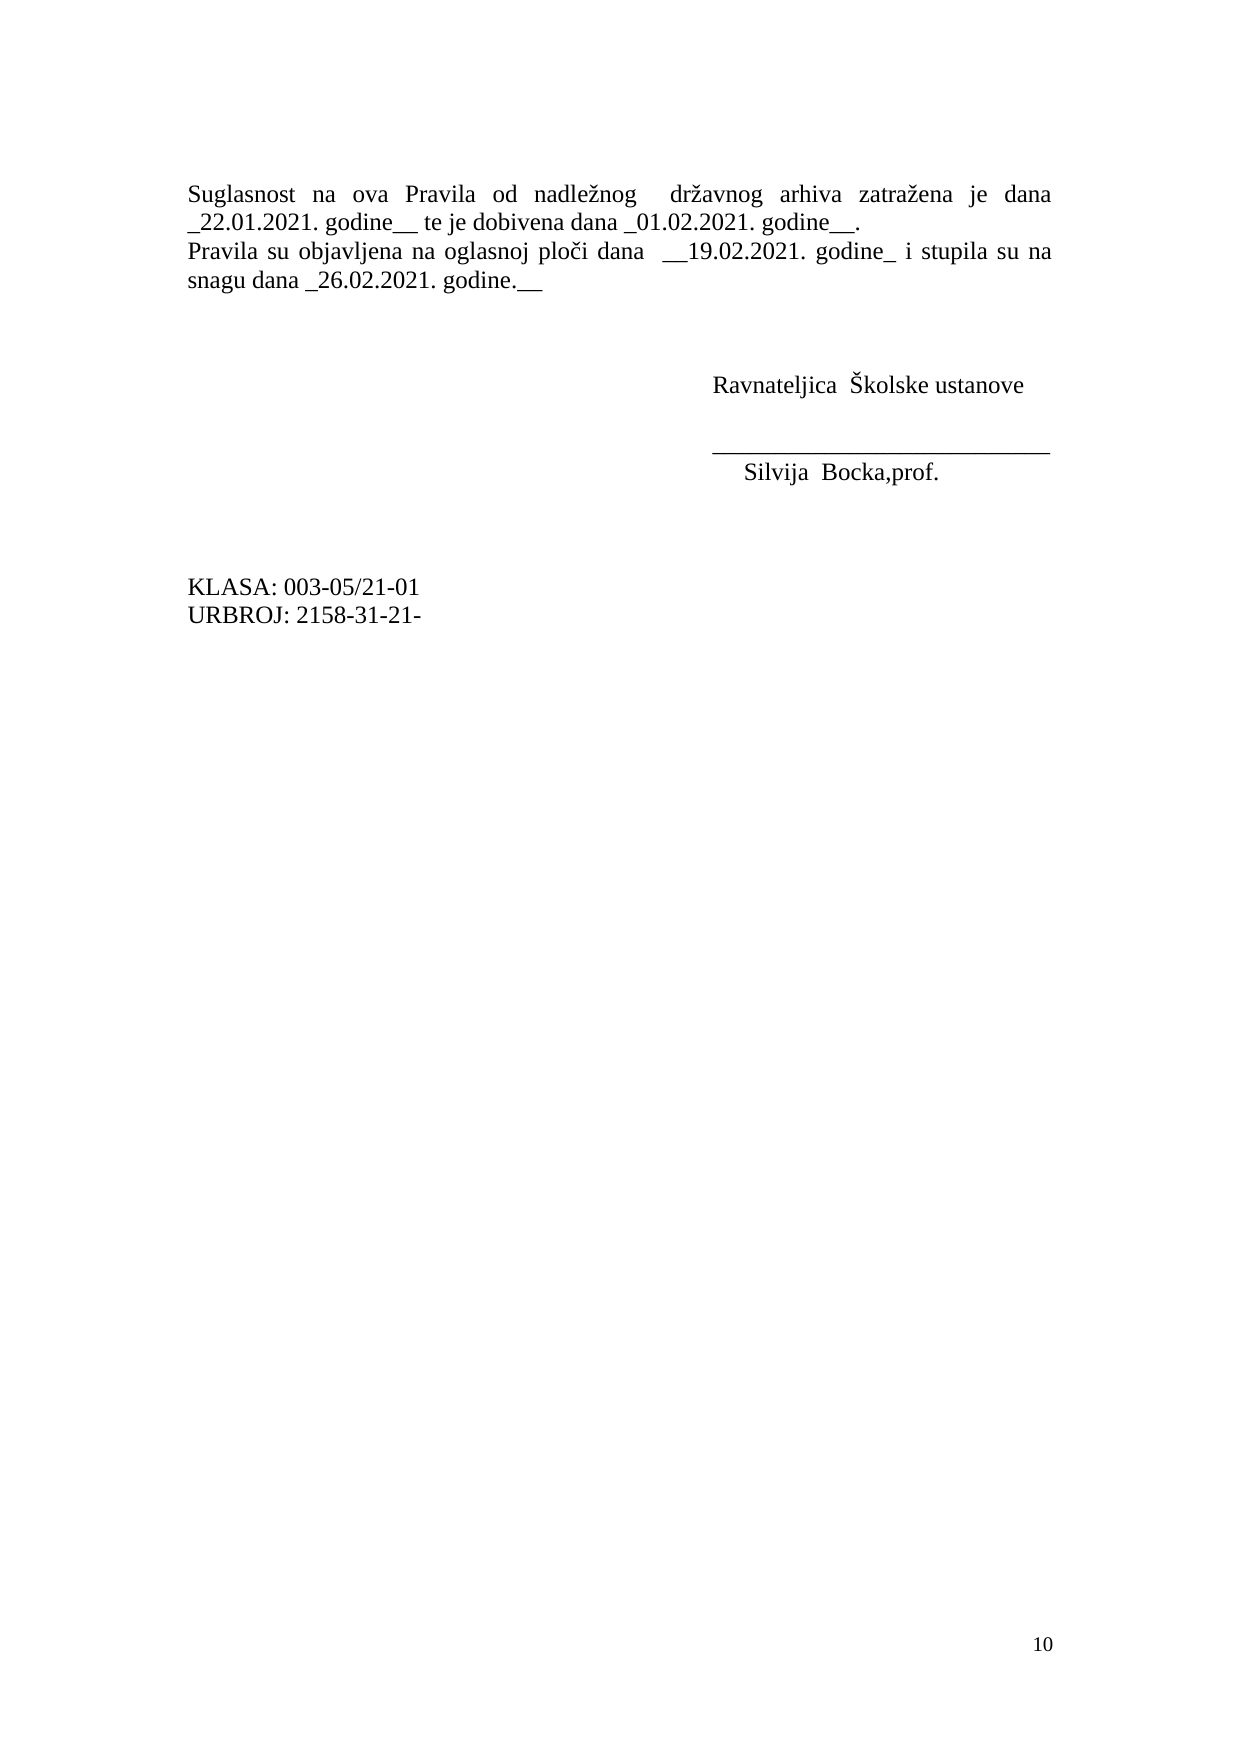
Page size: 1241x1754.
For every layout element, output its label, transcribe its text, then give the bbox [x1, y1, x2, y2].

text KLASA: 003-05/21-01 [187, 572, 1053, 601]
text Suglasnost na ova Pravila od nadležnog državnog arhiva zatražena je dana _22.01.2021. godine__ te je dobivena dana _01.02.2021. godine__. [187, 179, 1053, 236]
text Ravnateljica Školske ustanove [187, 371, 1053, 399]
text Silvija Bocka,prof. [187, 457, 1053, 486]
text URBROJ: 2158-31-21- [187, 601, 1053, 629]
text ___________________________ [187, 428, 1053, 457]
text Pravila su objavljena na oglasnoj ploči dana __19.02.2021. godine_ i stupila su na snagu dana _26.02.2021. godine.__ [187, 236, 1053, 294]
